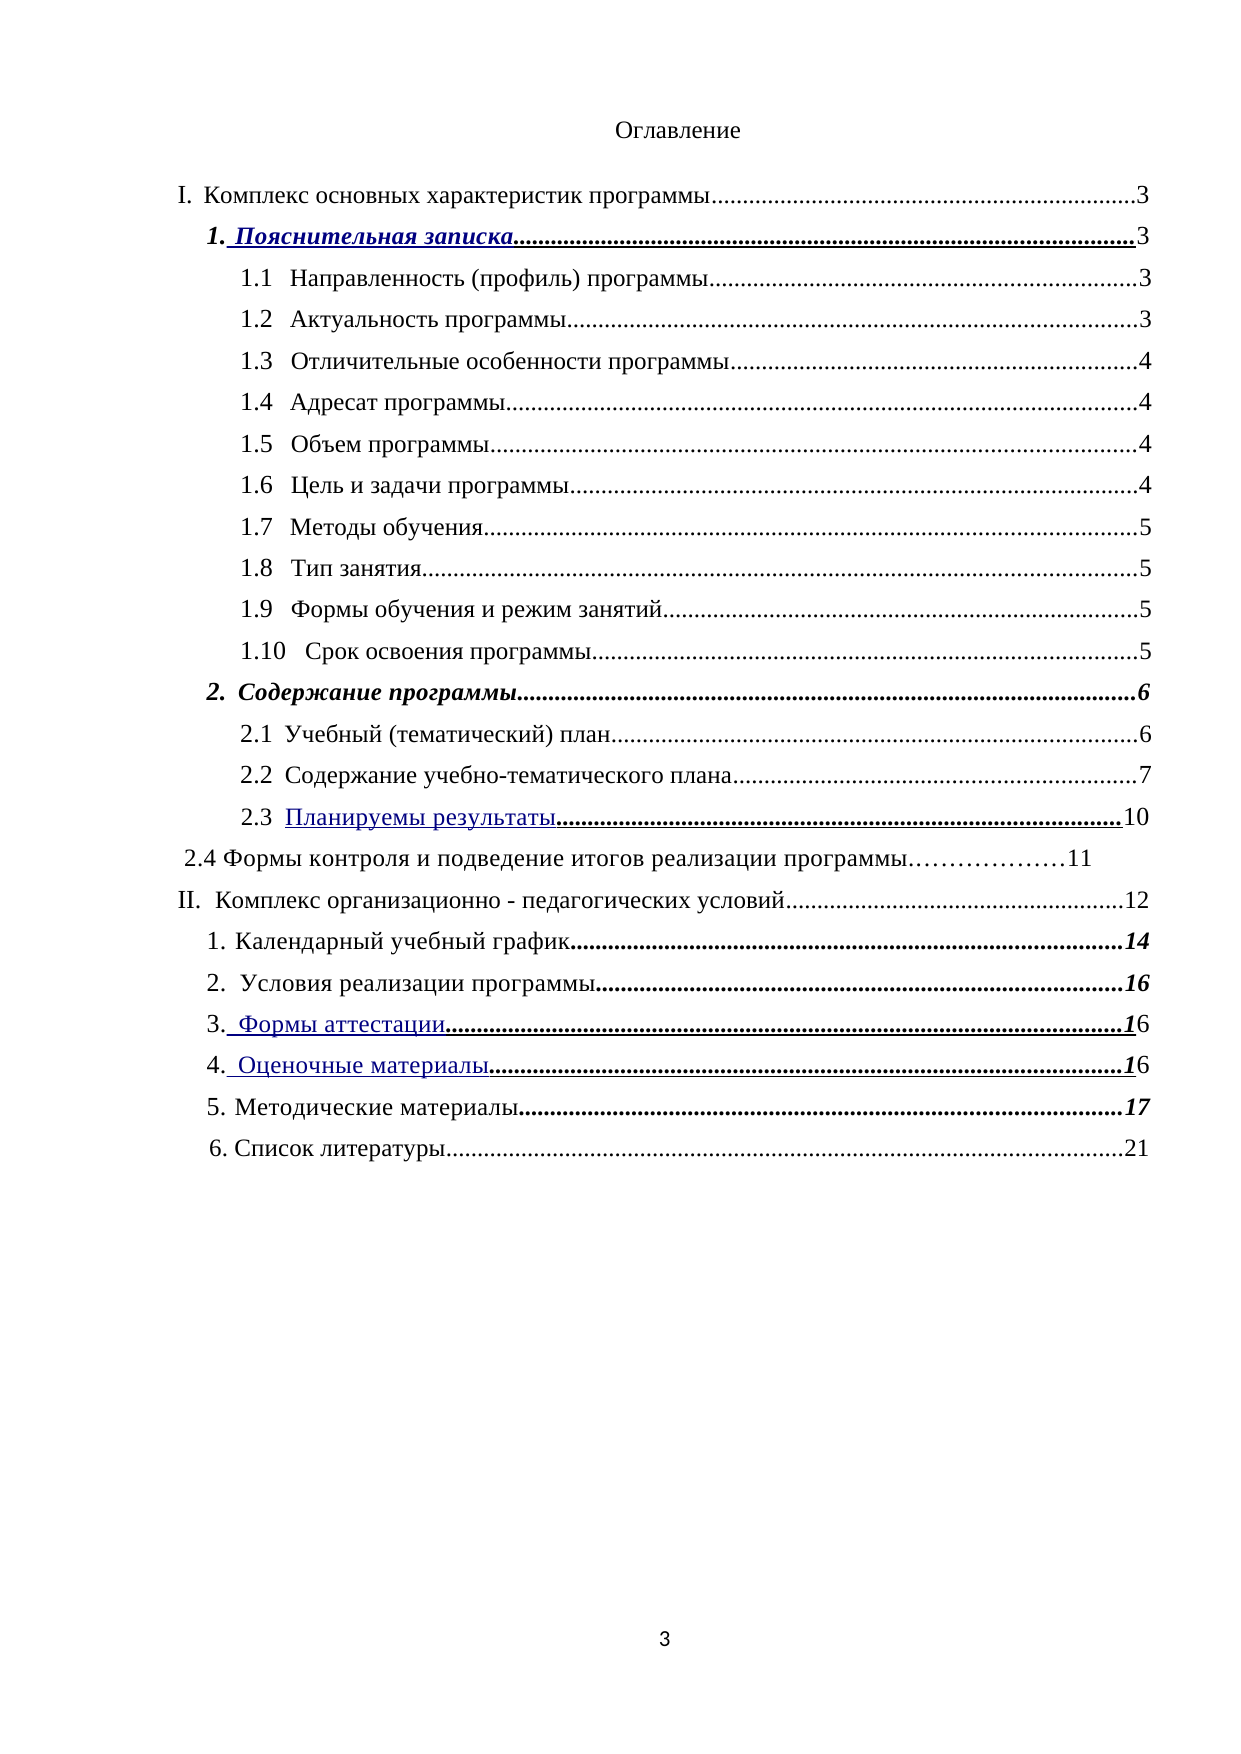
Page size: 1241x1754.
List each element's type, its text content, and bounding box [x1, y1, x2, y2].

text 6. Список литературы 21 [177, 1124, 1152, 1165]
list Объем программы 4 [177, 419, 1152, 460]
list Учебный (тематический) план 6 [177, 709, 1152, 751]
list Оценочные материалы 16 [206, 1041, 1152, 1082]
list Пояснительная записка 3 [206, 212, 1152, 253]
text 2.3 Планируемы результаты 10 [177, 792, 1152, 833]
list Методические материалы 17 [206, 1082, 1152, 1124]
list Срок освоения программы 5 [177, 626, 1152, 668]
list Направленность (профиль) программы 3 [177, 253, 1152, 294]
text Оглавление [615, 118, 1152, 144]
text 2.4 Формы контроля и подведение итогов реализации программы.………………11 [177, 833, 1167, 875]
list Комплекс основных характеристик программы 3 [177, 170, 1152, 212]
list Календарный учебный график 14 [206, 916, 1152, 958]
list Адресат программы 4 [177, 377, 1152, 419]
list Отличительные особенности программы 4 [177, 336, 1152, 377]
list Условия реализации программы 16 [206, 958, 1152, 999]
list Актуальность программы 3 [177, 294, 1152, 336]
list Цель и задачи программы 4 [177, 460, 1152, 502]
list Тип занятия 5 [177, 543, 1152, 585]
list Формы обучения и режим занятий 5 [177, 585, 1152, 626]
list Содержание программы 6 [206, 668, 1152, 709]
list Формы аттестации 16 [206, 999, 1152, 1041]
list Комплекс организационно - педагогических условий 12 [177, 875, 1152, 916]
list Методы обучения 5 [177, 502, 1152, 543]
list Содержание учебно-тематического плана 7 [177, 751, 1152, 792]
